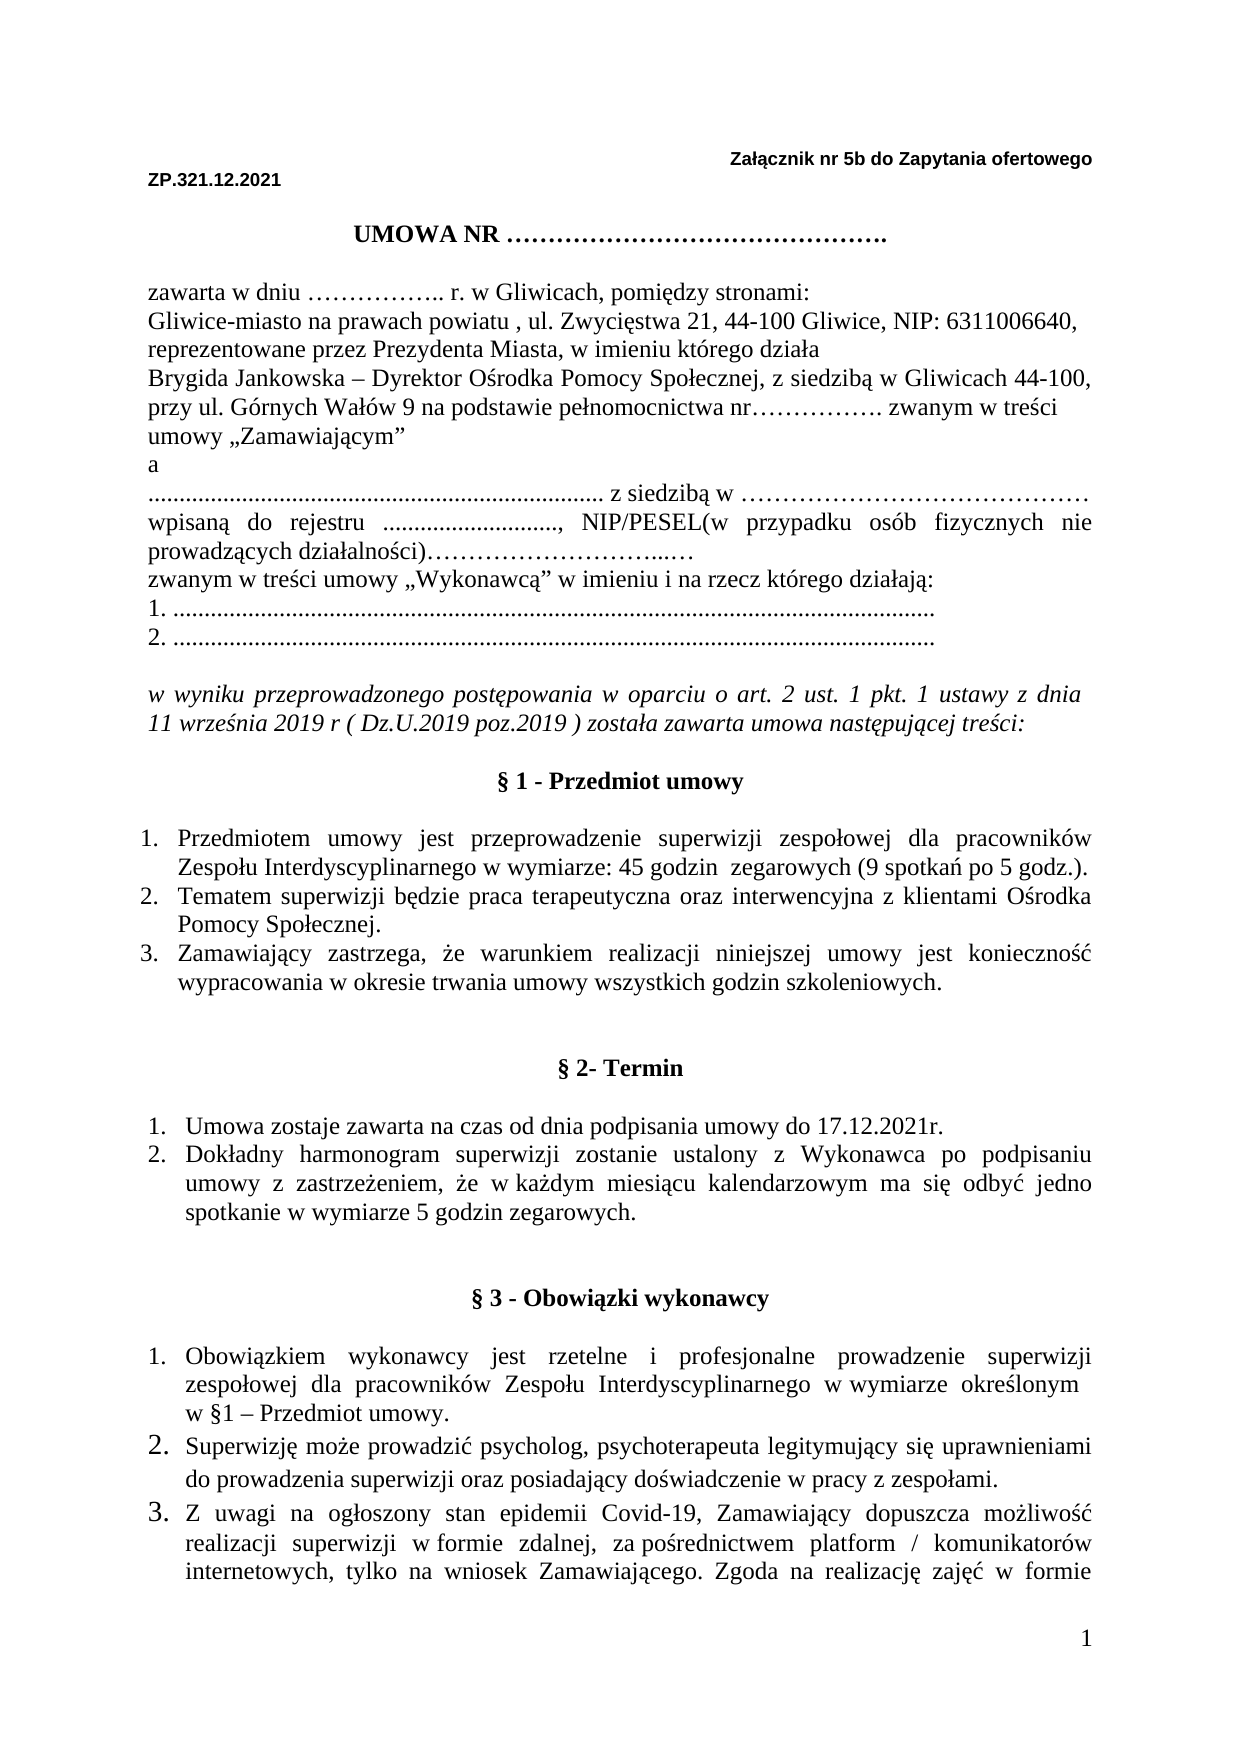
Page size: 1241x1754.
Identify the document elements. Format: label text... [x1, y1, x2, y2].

text Załącznik nr 5b do Zapytania ofertowego [148, 148, 1093, 169]
text w wyniku przeprowadzonego postępowania w oparciu o art. 2 ust. 1 pkt. 1 ustawy z dnia 11 września 2019 r ( Dz.U.2019 poz.2019 ) została zawarta umowa następującej treści: [148, 679, 1093, 737]
list Umowa zostaje zawarta na czas od dnia podpisania umowy do 17.12.2021r. [148, 1111, 1093, 1139]
list Superwizję może prowadzić psycholog, psychoterapeuta legitymujący się uprawnieniami do prowadzenia superwizji oraz posiadający doświadczenie w pracy z zespołami. [148, 1427, 1093, 1494]
text § 1 - Przedmiot umowy [148, 766, 1093, 794]
text 1. .......................................................................................................................... [148, 593, 1093, 622]
text § 3 - Obowiązki wykonawcy [148, 1283, 1093, 1312]
text Gliwice-miasto na prawach powiatu , ul. Zwycięstwa 21, 44-100 Gliwice, NIP: 6311006640, [148, 306, 1093, 334]
text zwanym w treści umowy „Wykonawcą” w imieniu i na rzecz którego działają: [148, 564, 1093, 593]
list Zamawiający zastrzega, że warunkiem realizacji niniejszej umowy jest konieczność wypracowania w okresie trwania umowy wszystkich godzin szkoleniowych. [140, 938, 1093, 996]
text § 2- Termin [148, 1053, 1093, 1082]
text a [148, 449, 1093, 478]
text umowy „Zamawiającym” [148, 421, 1093, 449]
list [148, 1494, 1093, 1585]
text 2. .......................................................................................................................... [148, 622, 1093, 651]
text zawarta w dniu …………….. r. w Gliwicach, pomiędzy stronami: [148, 277, 1093, 306]
list Tematem superwizji będzie praca terapeutyczna oraz interwencyjna z klientami Ośrodka Pomocy Społecznej. [140, 881, 1093, 938]
text UMOWA NR ………………………………………. [148, 219, 1093, 248]
text wpisaną do rejestru ............................, NIP/PESEL(w przypadku osób fizycznych nie prowadzących działalności)………………………...… [148, 507, 1093, 564]
list Przedmiotem umowy jest przeprowadzenie superwizji zespołowej dla pracowników Zespołu Interdyscyplinarnego w wymiarze: 45 godzin zegarowych (9 spotkań po 5 godz.). [140, 823, 1093, 881]
list Dokładny harmonogram superwizji zostanie ustalony z Wykonawca po podpisaniu umowy z zastrzeżeniem, że w każdym miesiącu kalendarzowym ma się odbyć jedno spotkanie w wymiarze 5 godzin zegarowych. [148, 1139, 1093, 1226]
text Brygida Jankowska – Dyrektor Ośrodka Pomocy Społecznej, z siedzibą w Gliwicach 44-100, przy ul. Górnych Wałów 9 na podstawie pełnomocnictwa nr……………. zwanym w treści [148, 363, 1093, 421]
list Obowiązkiem wykonawcy jest rzetelne i profesjonalne prowadzenie superwizji zespołowej dla pracowników Zespołu Interdyscyplinarnego w wymiarze określonym w §1 – Przedmiot umowy. [148, 1341, 1093, 1427]
text ZP.321.12.2021 [148, 169, 1093, 191]
text reprezentowane przez Prezydenta Miasta, w imieniu którego działa [148, 334, 1093, 363]
text ......................................................................... z siedzibą w …………………………………… [148, 478, 1093, 507]
